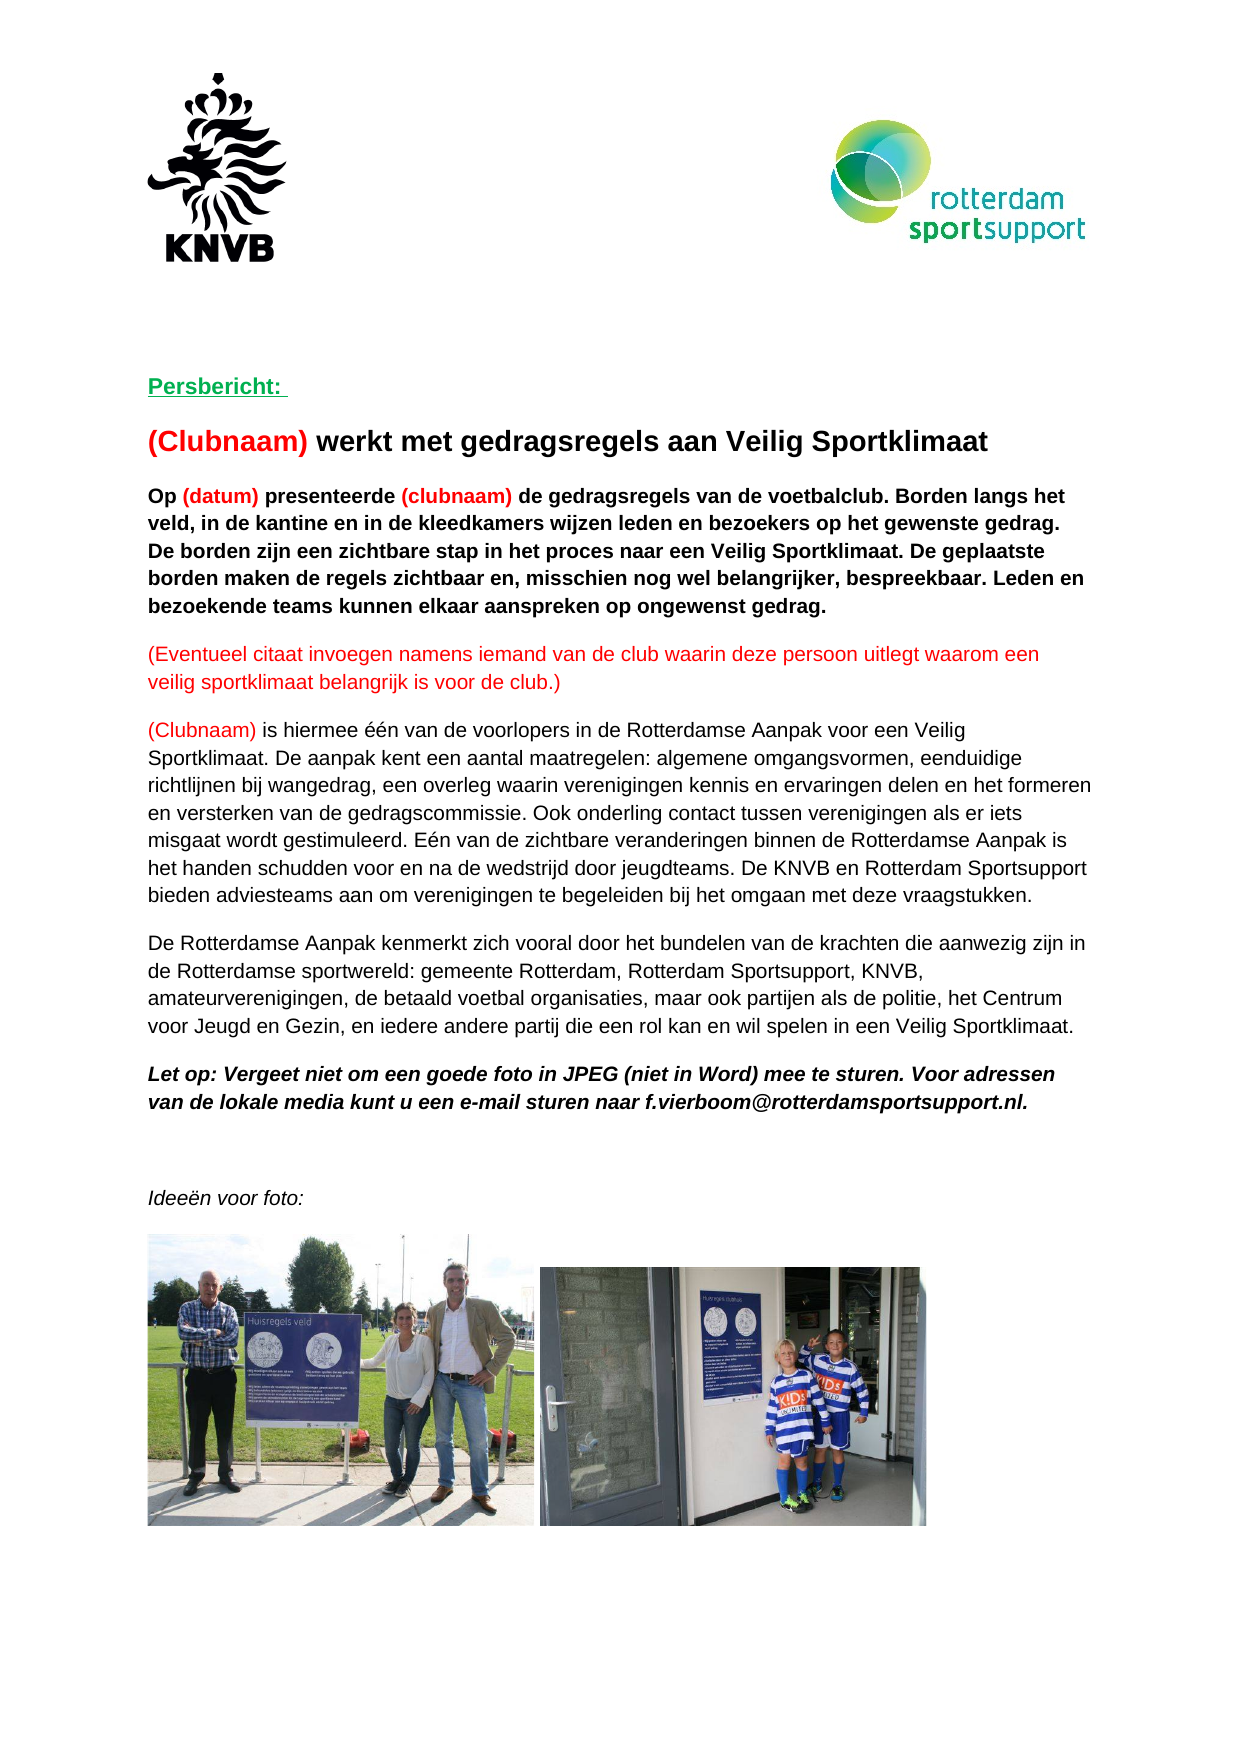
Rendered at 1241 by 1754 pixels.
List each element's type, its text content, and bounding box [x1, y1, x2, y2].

text Ideeën voor foto: [148, 1186, 1093, 1210]
picture [801, 90, 1115, 269]
text De Rotterdamse Aanpak kenmerkt zich vooral door het bundelen van de krachten die aanwezig zijn in de Rotterdamse sportwereld: gemeente Rotterdam, Rotterdam Sportsupport, KNVB, amateurverenigingen, de betaald voetbal organisaties, maar ook partijen als de politie, het Centrum voor Jeugd en Gezin, en iedere andere partij die een rol kan en wil spelen in een Veilig Sportklimaat. [148, 931, 1093, 1038]
text (Clubnaam) werkt met gedragsregels aan Veilig Sportklimaat [148, 424, 1093, 458]
text Let op: Vergeet niet om een goede foto in JPEG (niet in Word) mee te sturen. Voor adressen van de lokale media kunt u een e-mail sturen naar f.vierboom@rotterdamsportsupport.nl. [148, 1062, 1093, 1113]
picture [147, 1234, 535, 1526]
text Op (datum) presenteerde (clubnaam) de gedragsregels van de voetbalclub. Borden langs het veld, in de kantine en in de kleedkamers wijzen leden en bezoekers op het gewenste gedrag. De borden zijn een zichtbare stap in het proces naar een Veilig Sportklimaat. De geplaatste borden maken de regels zichtbaar en, misschien nog wel belangrijker, bespreekbaar. Leden en bezoekende teams kunnen elkaar aanspreken op ongewenst gedrag. [148, 484, 1093, 618]
text (Clubnaam) is hiermee één van de voorlopers in de Rotterdamse Aanpak voor een Veilig Sportklimaat. De aanpak kent een aantal maatregelen: algemene omgangsvormen, eenduidige richtlijnen bij wangedrag, een overleg waarin verenigingen kennis en ervaringen delen en het formeren en versterken van de gedragscommissie. Ook onderling contact tussen verenigingen als er iets misgaat wordt gestimuleerd. Eén van de zichtbare veranderingen binnen de Rotterdamse Aanpak is het handen schudden voor en na de wedstrijd door jeugdteams. De KNVB en Rotterdam Sportsupport bieden adviesteams aan om verenigingen te begeleiden bij het omgaan met deze vraagstukken. [148, 718, 1093, 907]
text Persbericht: [148, 373, 1093, 400]
text (Eventueel citaat invoegen namens iemand van de club waarin deze persoon uitlegt waarom een veilig sportklimaat belangrijk is voor de club.) [148, 642, 1093, 693]
picture [540, 1267, 927, 1526]
picture [147, 73, 287, 262]
